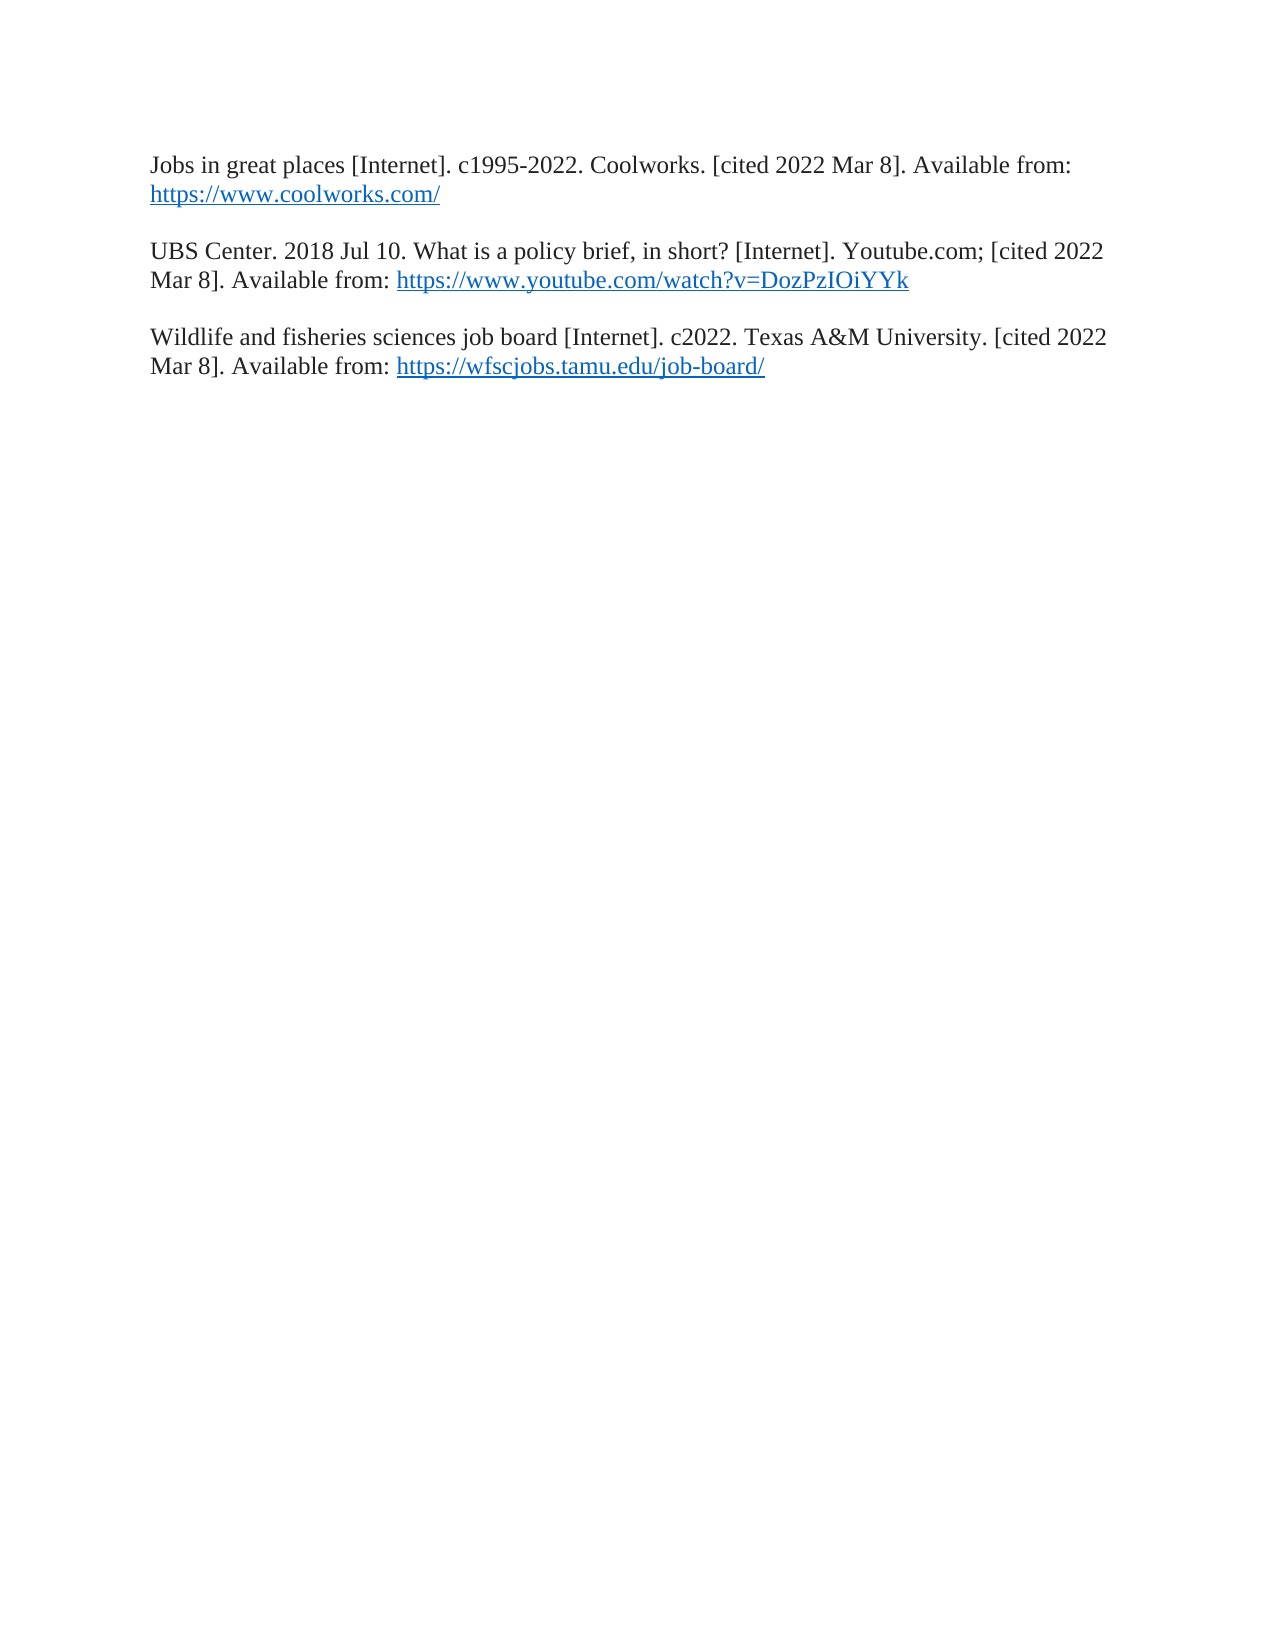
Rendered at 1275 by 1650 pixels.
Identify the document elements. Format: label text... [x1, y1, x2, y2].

text Jobs in great places [Internet]. c1995-2022. Coolworks. [cited 2022 Mar 8]. Available from: https://www.coolworks.com/ [440, 150, 1125, 207]
text UBS Center. 2018 Jul 10. What is a policy brief, in short? [Internet]. Youtube.com; [cited 2022 Mar 8]. Available from: https://www.youtube.com/watch?v=DozPzIOiYYk [909, 236, 1125, 294]
text Wildlife and fisheries sciences job board [Internet]. c2022. Texas A&M University. [cited 2022 Mar 8]. Available from: https://wfscjobs.tamu.edu/job-board/ [150, 322, 1125, 380]
